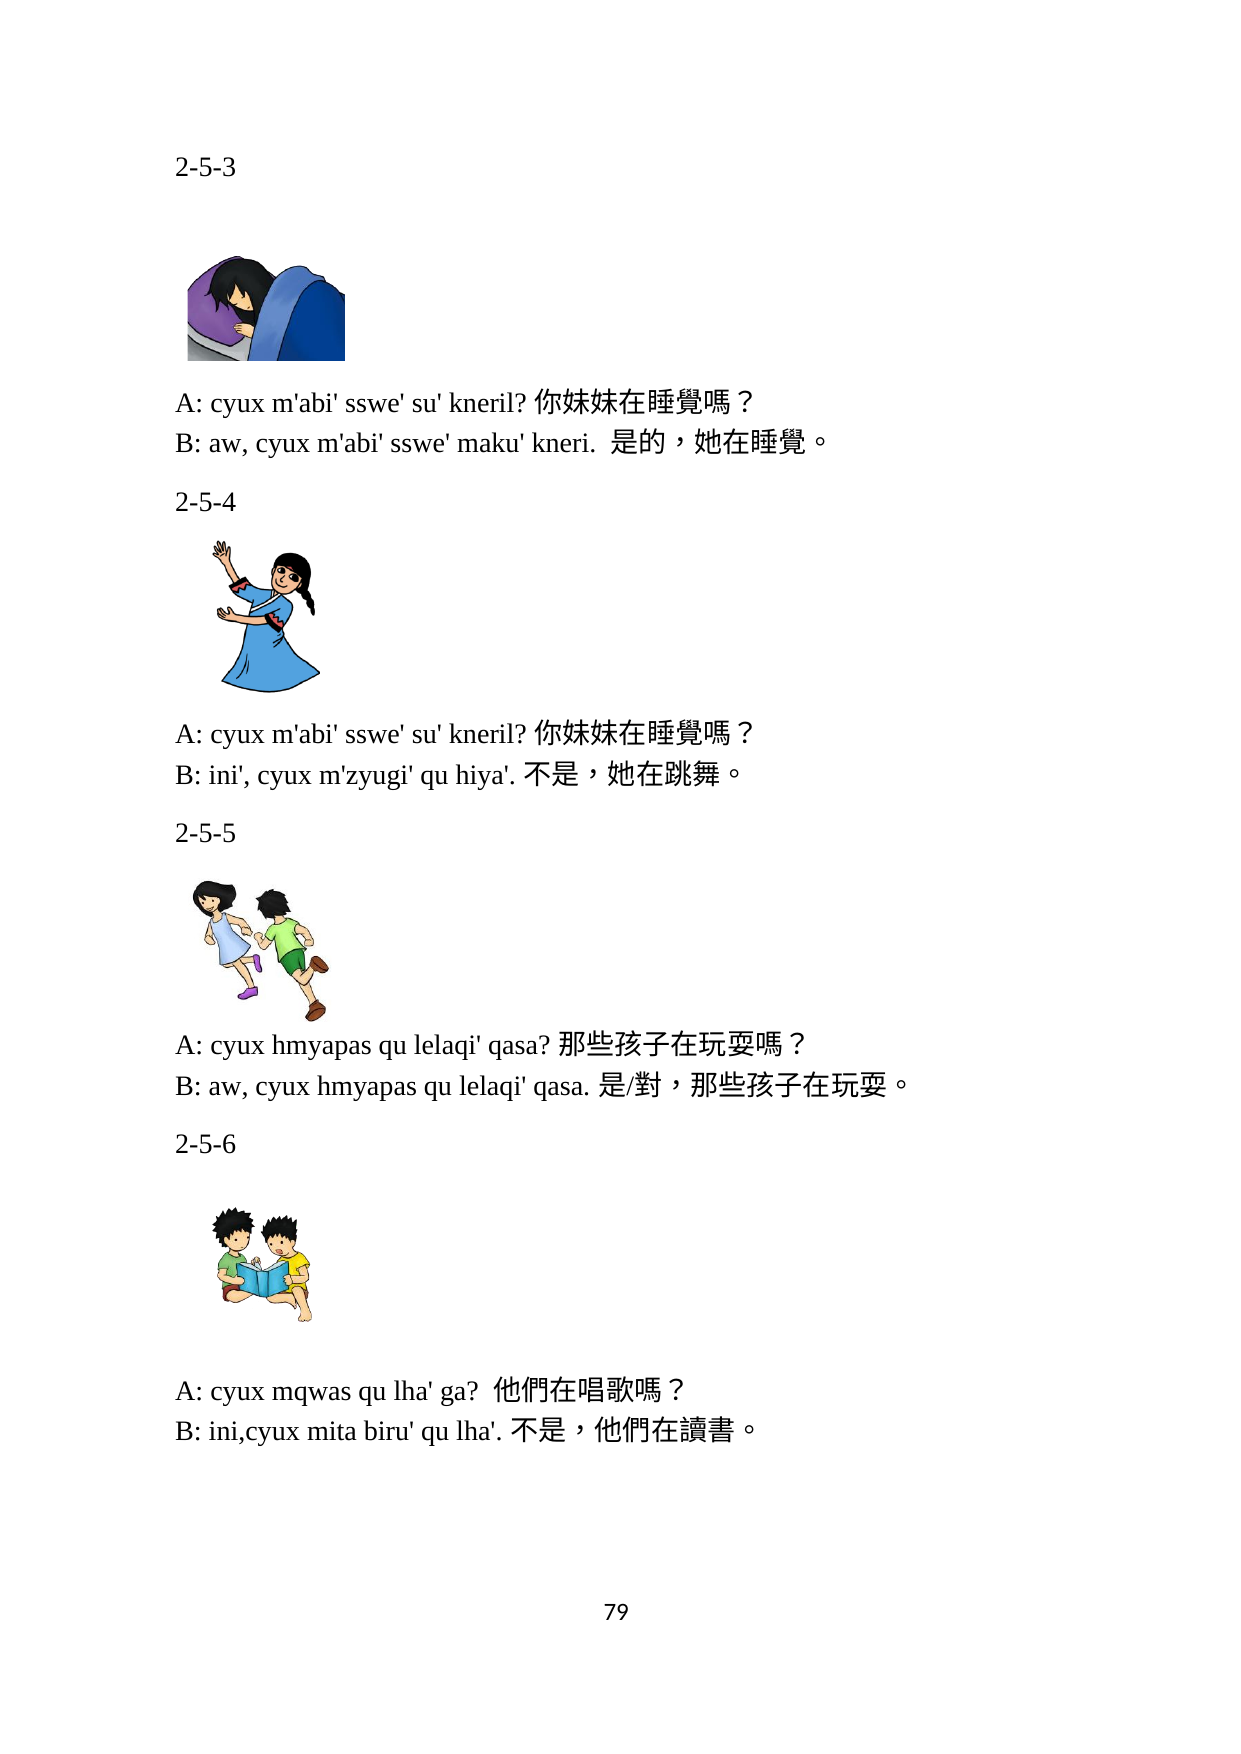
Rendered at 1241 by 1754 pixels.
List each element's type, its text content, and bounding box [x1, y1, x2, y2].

picture [212, 540, 320, 693]
text A: cyux hmyapas qu lelaqi' qasa? 那些孩子在玩耍嗎？ [175, 874, 1103, 1062]
text B: aw, cyux m'abi' sswe' maku' kneri. 是的，她在睡覺。 [175, 420, 1103, 461]
text B: aw, cyux hmyapas qu lelaqi' qasa. 是/對，那些孩子在玩耍。 [175, 1062, 1103, 1103]
text 2-5-6 [175, 1127, 1103, 1160]
text B: ini,cyux mita biru' qu lha'. 不是，他們在讀書。 [175, 1408, 1103, 1449]
picture [211, 1207, 312, 1324]
text A: cyux m'abi' sswe' su' kneril? 你妹妹在睡覺嗎？ [175, 379, 1103, 420]
text A: cyux m'abi' sswe' su' kneril? 你妹妹在睡覺嗎？ [175, 711, 1103, 752]
text 2-5-3 [175, 151, 1103, 183]
picture [188, 878, 332, 1022]
text A: cyux mqwas qu lha' ga? 他們在唱歌嗎？ [175, 1367, 1103, 1408]
text 2-5-5 [175, 816, 1103, 849]
picture [187, 256, 345, 361]
text B: ini', cyux m'zyugi' qu hiya'. 不是，她在跳舞。 [175, 752, 1103, 792]
text 2-5-4 [175, 485, 1103, 517]
